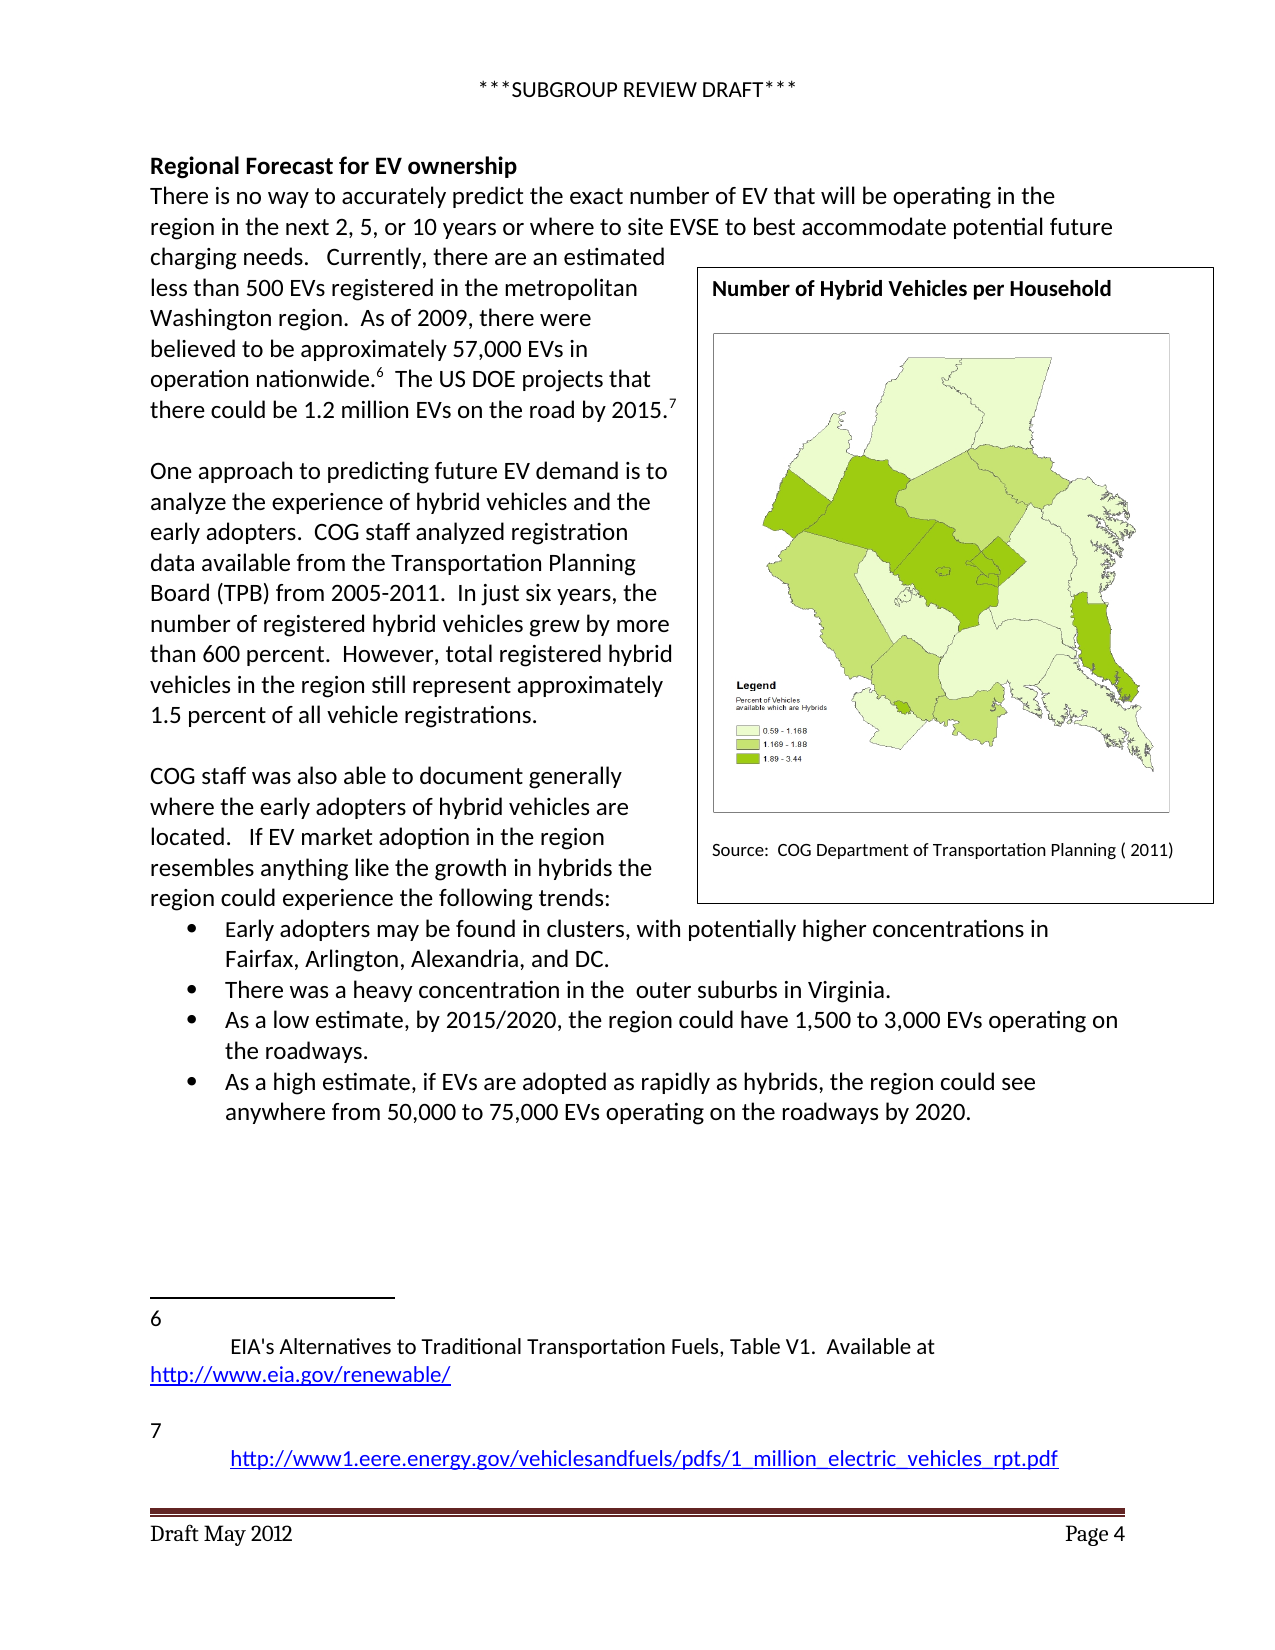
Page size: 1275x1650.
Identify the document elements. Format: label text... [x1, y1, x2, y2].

text Regional Forecast for EV ownership [150, 150, 1125, 181]
list Early adopters may be found in clusters, with potentially higher concentrations in Fairfax, Arlington, Alexandria, and DC. [187, 913, 1125, 974]
text COG staff was also able to document generally where the early adopters of hybrid vehicles are located. If EV market adoption in the region resembles anything like the growth in hybrids the region could experience the following trends: [150, 760, 1125, 913]
picture [711, 302, 1170, 839]
list There was a heavy concentration in the outer suburbs in Virginia. [187, 974, 1125, 1004]
list As a high estimate, if EVs are adopted as rapidly as hybrids, the region could see anywhere from 50,000 to 75,000 EVs operating on the roadways by 2020. [187, 1066, 1125, 1127]
text There is no way to accurately predict the exact number of EV that will be operating in the region in the next 2, 5, or 10 years or where to site EVSE to best accommodate potential future charging needs. Currently, there are an estimated less than 500 EVs registered in the metropolitan Washington region. As of 2009, there were believed to be approximately 57,000 EVs in operation nationwide. The US DOE projects that there could be 1.2 million EVs on the road by 2015. [150, 181, 1125, 425]
list As a low estimate, by 2015/2020, the region could have 1,500 to 3,000 EVs operating on the roadways. [187, 1004, 1125, 1066]
text One approach to predicting future EV demand is to analyze the experience of hybrid vehicles and the early adopters. COG staff analyzed registration data available from the Transportation Planning Board (TPB) from 2005-2011. In just six years, the number of registered hybrid vehicles grew by more than 600 percent. However, total registered hybrid vehicles in the region still represent approximately 1.5 percent of all vehicle registrations. [150, 455, 696, 730]
